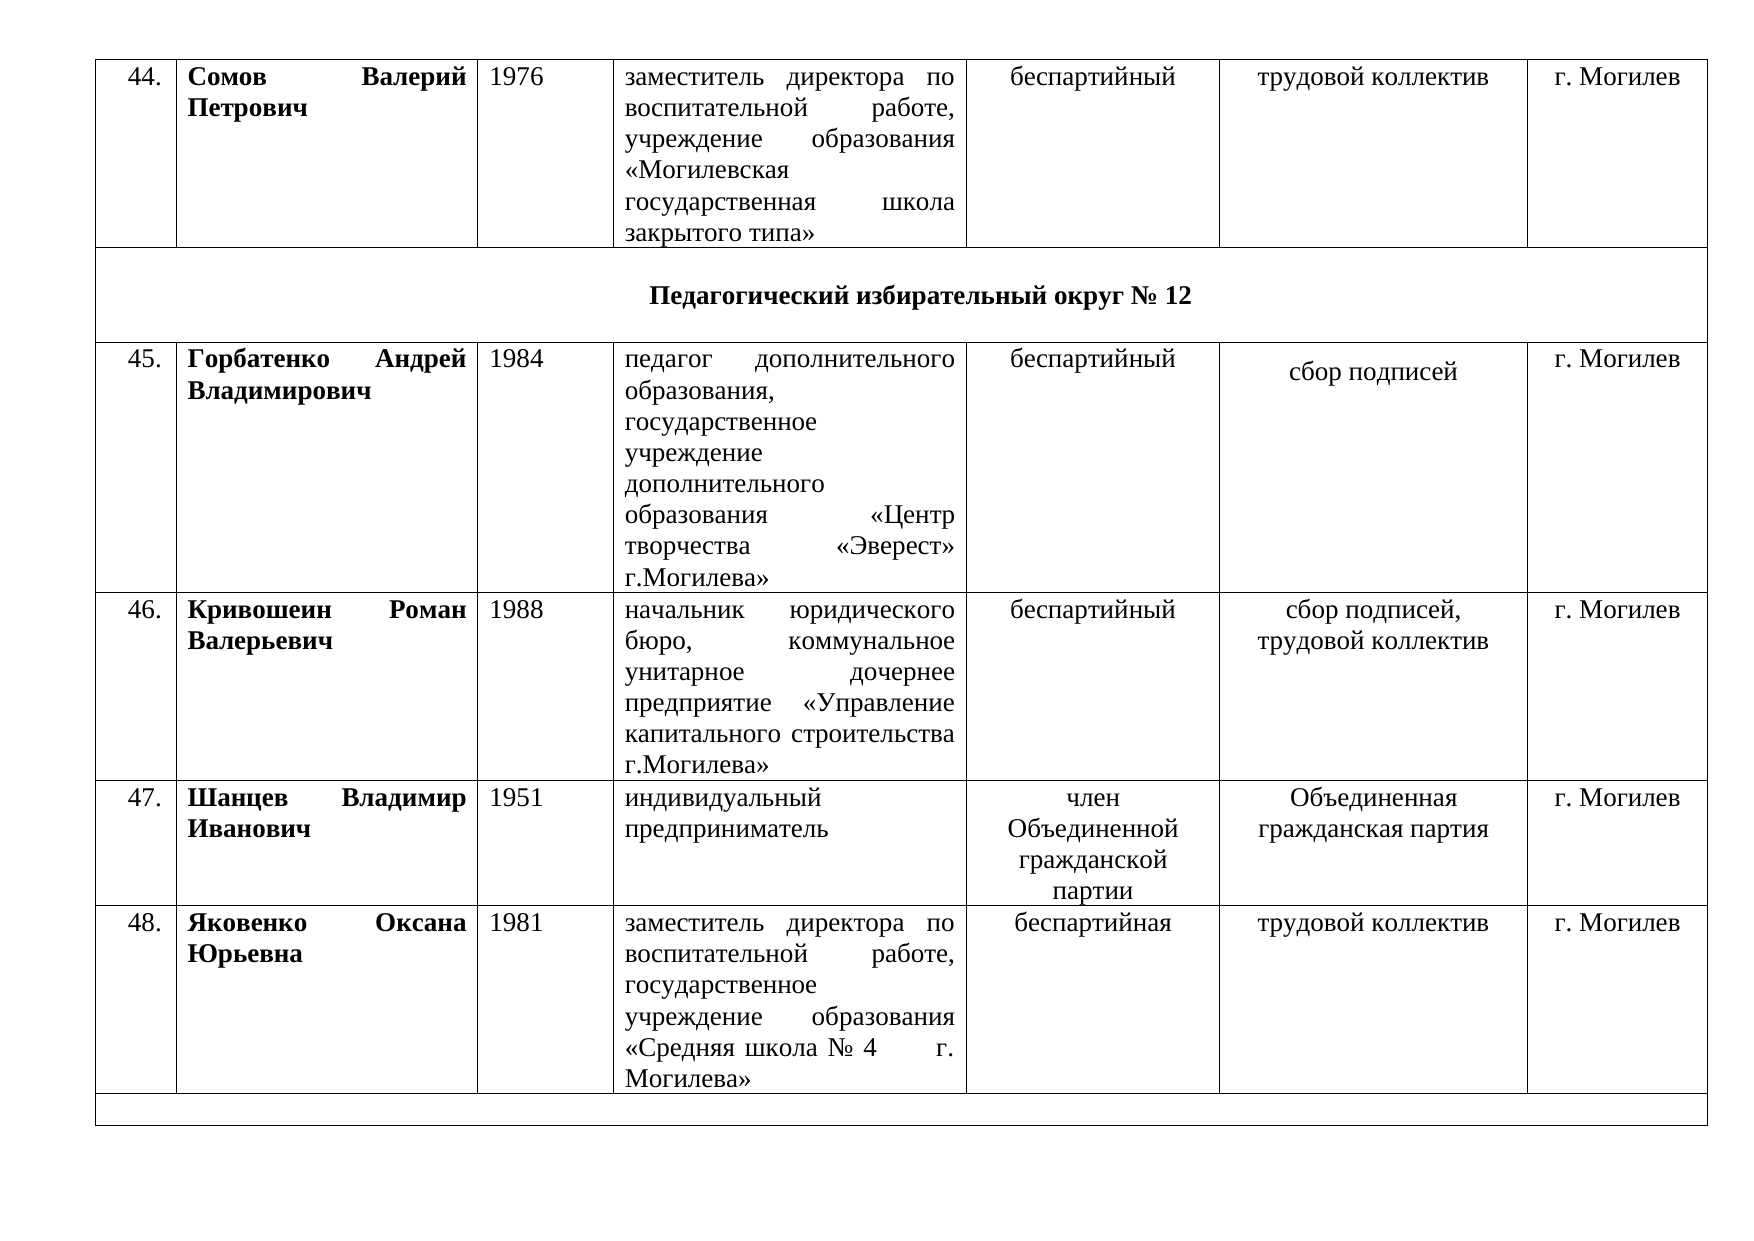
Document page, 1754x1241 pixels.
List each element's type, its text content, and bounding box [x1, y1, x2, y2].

table_cell беспартийный [967, 593, 1219, 780]
table_cell [96, 593, 176, 780]
table_cell член Объединенной гражданской партии [967, 781, 1219, 905]
table_cell трудовой коллектив [1220, 60, 1527, 247]
table_cell г. Могилев [1528, 906, 1707, 1093]
table_cell [96, 343, 176, 592]
table_cell начальник юридического бюро, коммунальное унитарное дочернее предприятие «Управление капитального строительства г.Могилева» [614, 593, 966, 780]
table_cell г. Могилев [1528, 60, 1707, 247]
table_cell 1981 [478, 906, 613, 1093]
table_cell заместитель директора по воспитательной работе, государственное учреждение образования «Средняя школа № 4 г. Могилева» [614, 906, 966, 1093]
table_cell заместитель директора по воспитательной работе, учреждение образования «Могилевская государственная школа закрытого типа» [614, 60, 966, 247]
table_cell [96, 781, 176, 905]
table_cell Объединенная гражданская партия [1220, 781, 1527, 905]
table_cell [96, 1094, 1707, 1125]
table_cell беспартийный [967, 60, 1219, 247]
table_cell педагог дополнительного образования, государственное учреждение дополнительного образования «Центр творчества «Эверест» г.Могилева» [614, 343, 966, 592]
table_cell Яковенко Оксана Юрьевна [177, 906, 477, 1093]
table_cell беспартийная [967, 906, 1219, 1093]
table_cell г. Могилев [1528, 781, 1707, 905]
table_cell индивидуальный предприниматель [614, 781, 966, 905]
table_cell 1951 [478, 781, 613, 905]
table_cell Шанцев Владимир Иванович [177, 781, 477, 905]
table_cell [96, 906, 176, 1093]
table_cell 1984 [478, 343, 613, 592]
table_cell сбор подписей, трудовой коллектив [1220, 593, 1527, 780]
table_cell Горбатенко Андрей Владимирович [177, 343, 477, 592]
table_cell трудовой коллектив [1220, 906, 1527, 1093]
table_cell Кривошеин Роман Валерьевич [177, 593, 477, 780]
table_cell Педагогический избирательный округ № 12 [96, 248, 1707, 342]
table_cell сбор подписей [1220, 343, 1527, 592]
table_cell 1976 [478, 60, 613, 247]
table_cell [96, 60, 176, 247]
table_cell г. Могилев [1528, 343, 1707, 592]
table_cell г. Могилев [1528, 593, 1707, 780]
table_cell Сомов Валерий Петрович [177, 60, 477, 247]
table_cell 1988 [478, 593, 613, 780]
table_cell беспартийный [967, 343, 1219, 592]
